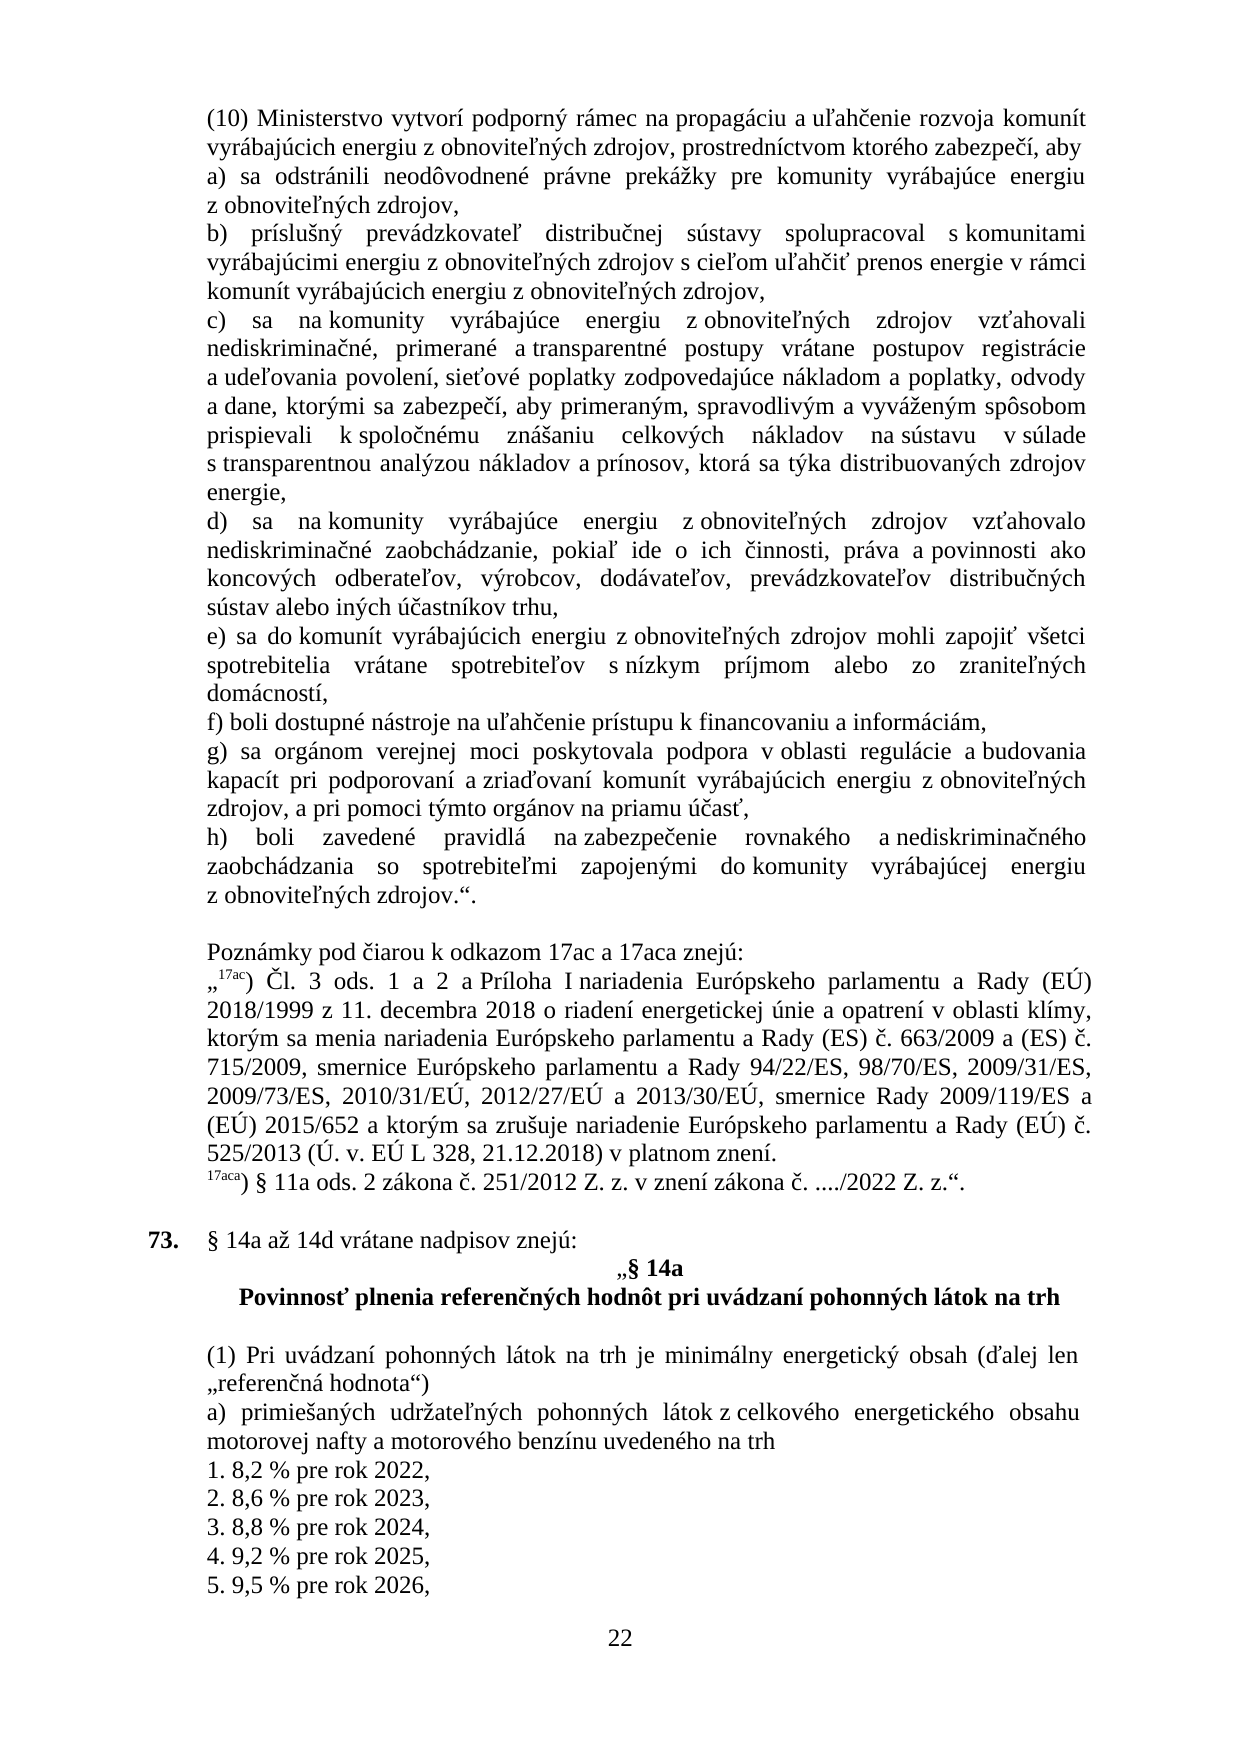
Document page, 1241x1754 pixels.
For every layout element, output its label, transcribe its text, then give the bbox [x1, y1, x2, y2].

text 4. 9,2 % pre rok 2025, [207, 1541, 1080, 1570]
text c) sa na komunity vyrábajúce energiu z obnoviteľných zdrojov vzťahovali nediskriminačné, primerané a transparentné postupy vrátane postupov registrácie a udeľovania povolení, sieťové poplatky zodpovedajúce nákladom a poplatky, odvody a dane, ktorými sa zabezpečí, aby primeraným, spravodlivým a vyváženým spôsobom prispievali k spoločnému znášaniu celkových nákladov na sústavu v súlade s transparentnou analýzou nákladov a prínosov, ktorá sa týka distribuovaných zdrojov energie, [207, 305, 1086, 506]
text h) boli zavedené pravidlá na zabezpečenie rovnakého a nediskriminačného zaobchádzania so spotrebiteľmi zapojenými do komunity vyrábajúcej energiu z obnoviteľných zdrojov.“. [207, 822, 1086, 908]
text a) primiešaných udržateľných pohonných látok z celkového energetického obsahu motorovej nafty a motorového benzínu uvedeného na trh [207, 1397, 1080, 1455]
text Poznámky pod čiarou k odkazom 17ac a 17aca znejú: [207, 937, 1093, 966]
text e) sa do komunít vyrábajúcich energiu z obnoviteľných zdrojov mohli zapojiť všetci spotrebitelia vrátane spotrebiteľov s nízkym príjmom alebo zo zraniteľných domácností, [207, 621, 1086, 707]
list „§ 14a [207, 1253, 1093, 1282]
text d) sa na komunity vyrábajúce energiu z obnoviteľných zdrojov vzťahovalo nediskriminačné zaobchádzanie, pokiaľ ide o ich činnosti, práva a povinnosti ako koncových odberateľov, výrobcov, dodávateľov, prevádzkovateľov distribučných sústav alebo iných účastníkov trhu, [207, 506, 1086, 621]
text f) boli dostupné nástroje na uľahčenie prístupu k financovaniu a informáciám, [207, 707, 1086, 736]
text (1) Pri uvádzaní pohonných látok na trh je minimálny energetický obsah (ďalej len „referenčná hodnota“) [207, 1340, 1080, 1397]
list § 14a až 14d vrátane nadpisov znejú: [148, 1225, 1093, 1253]
text a) sa odstránili neodôvodnené právne prekážky pre komunity vyrábajúce energiu z obnoviteľných zdrojov, [207, 161, 1086, 218]
text (10) Ministerstvo vytvorí podporný rámec na propagáciu a uľahčenie rozvoja komunít vyrábajúcich energiu z obnoviteľných zdrojov, prostredníctvom ktorého zabezpečí, aby [207, 103, 1086, 161]
text b) príslušný prevádzkovateľ distribučnej sústavy spolupracoval s komunitami vyrábajúcimi energiu z obnoviteľných zdrojov s cieľom uľahčiť prenos energie v rámci komunít vyrábajúcich energiu z obnoviteľných zdrojov, [207, 218, 1086, 305]
text 1. 8,2 % pre rok 2022, [207, 1455, 1080, 1483]
text g) sa orgánom verejnej moci poskytovala podpora v oblasti regulácie a budovania kapacít pri podporovaní a zriaďovaní komunít vyrábajúcich energiu z obnoviteľných zdrojov, a pri pomoci týmto orgánov na priamu účasť, [207, 736, 1086, 822]
text 2. 8,6 % pre rok 2023, [207, 1483, 1080, 1512]
text 5. 9,5 % pre rok 2026, [207, 1570, 1080, 1598]
list Povinnosť plnenia referenčných hodnôt pri uvádzaní pohonných látok na trh [207, 1282, 1093, 1311]
text 17aca) § 11a ods. 2 zákona č. 251/2012 Z. z. v znení zákona č. ..../2022 Z. z.“. [207, 1167, 1093, 1196]
text 3. 8,8 % pre rok 2024, [207, 1512, 1080, 1541]
text „17ac) Čl. 3 ods. 1 a 2 a Príloha I nariadenia Európskeho parlamentu a Rady (EÚ) 2018/1999 z 11. decembra 2018 o riadení energetickej únie a opatrení v oblasti klímy, ktorým sa menia nariadenia Európskeho parlamentu a Rady (ES) č. 663/2009 a (ES) č. 715/2009, smernice Európskeho parlamentu a Rady 94/22/ES, 98/70/ES, 2009/31/ES, 2009/73/ES, 2010/31/EÚ, 2012/27/EÚ a 2013/30/EÚ, smernice Rady 2009/119/ES a (EÚ) 2015/652 a ktorým sa zrušuje nariadenie Európskeho parlamentu a Rady (EÚ) č. 525/2013 (Ú. v. EÚ L 328, 21.12.2018) v platnom znení. [207, 966, 1093, 1167]
